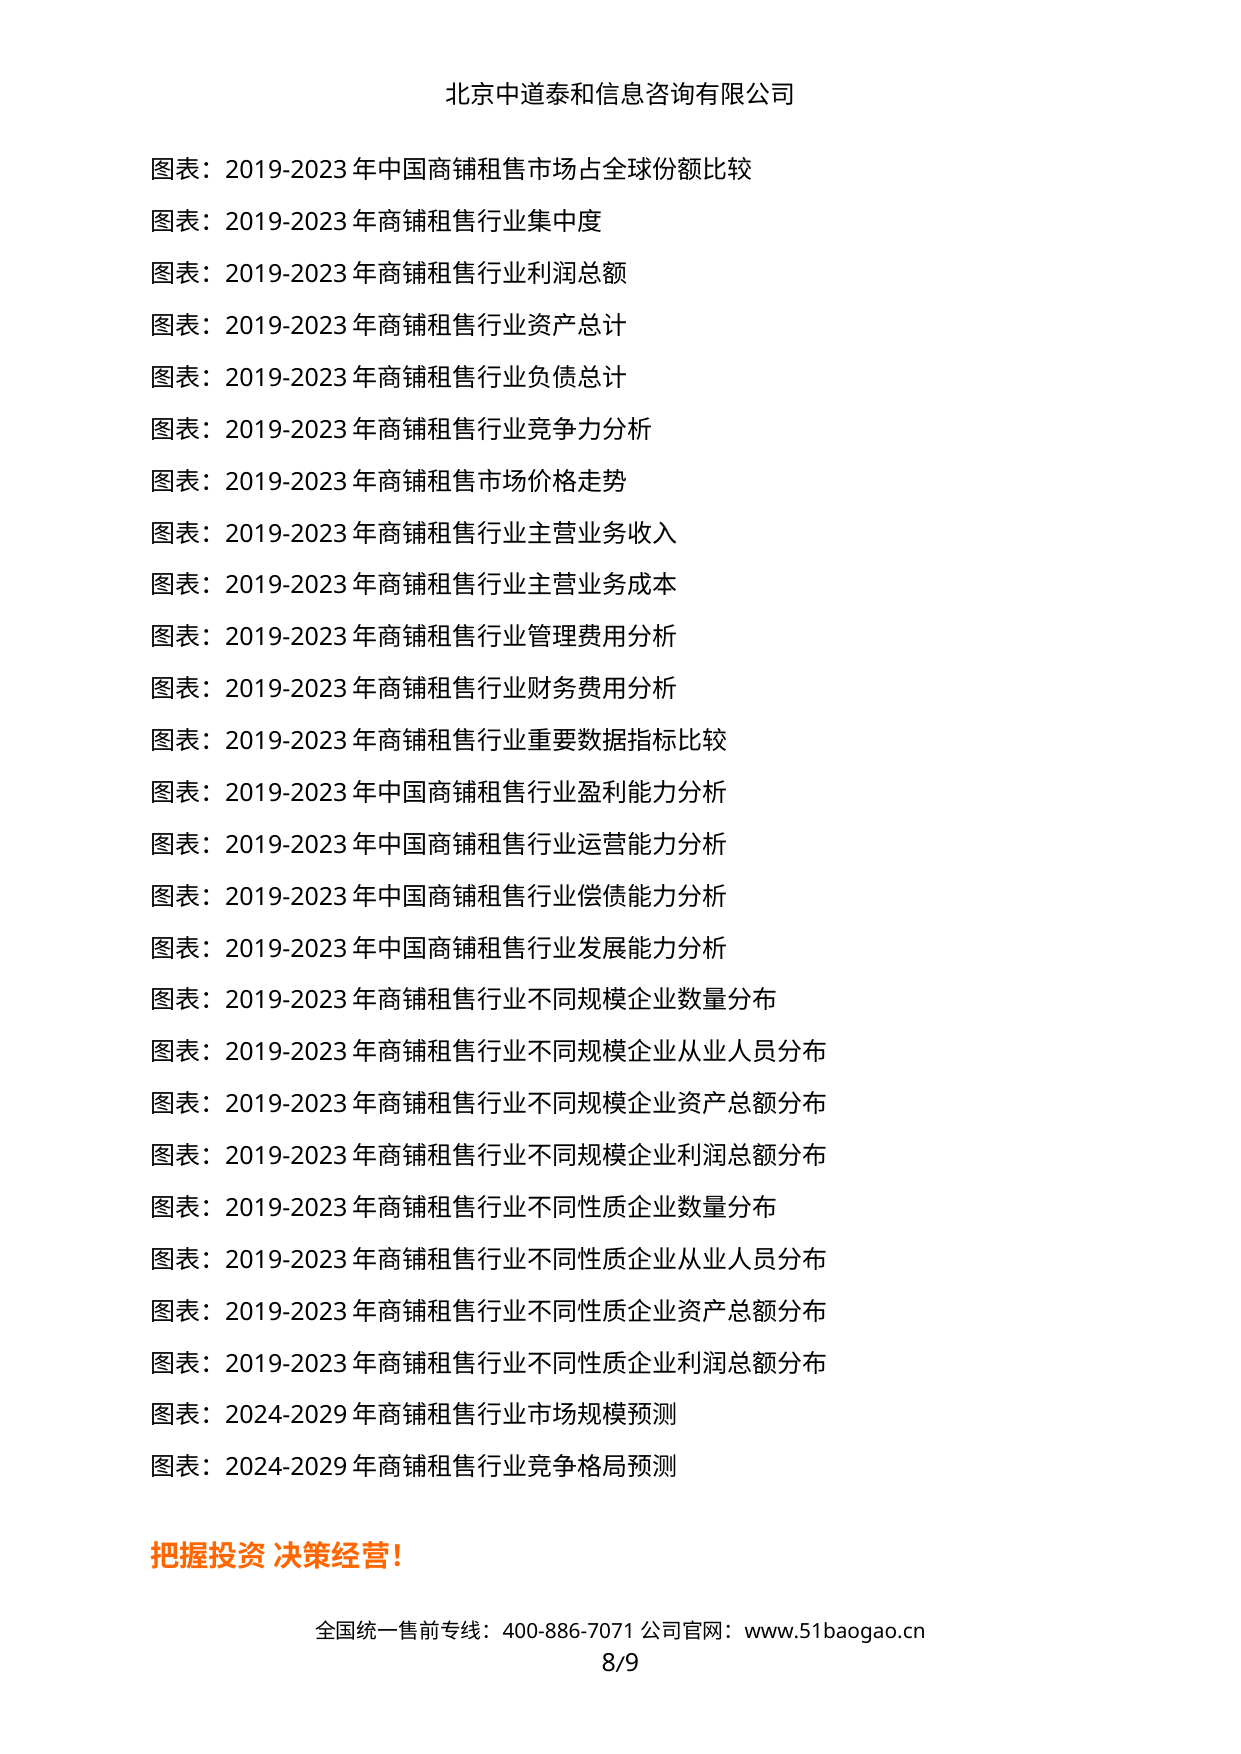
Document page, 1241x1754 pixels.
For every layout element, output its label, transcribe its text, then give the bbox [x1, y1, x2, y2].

text 图表：2019-2023年中国商铺租售行业发展能力分析 [150, 928, 1090, 964]
text 图表：2019-2023年商铺租售行业不同性质企业利润总额分布 [150, 1343, 1090, 1379]
text 图表：2019-2023年中国商铺租售市场占全球份额比较 [150, 150, 1090, 186]
text 图表：2019-2023年商铺租售行业利润总额 [150, 254, 1090, 290]
text 图表：2019-2023年商铺租售行业集中度 [150, 202, 1090, 238]
text 图表：2019-2023年商铺租售行业竞争力分析 [150, 409, 1090, 446]
text 图表：2019-2023年商铺租售行业管理费用分析 [150, 617, 1090, 653]
text 图表：2019-2023年商铺租售行业不同规模企业数量分布 [150, 980, 1090, 1016]
text 图表：2019-2023年商铺租售行业不同规模企业利润总额分布 [150, 1136, 1090, 1172]
text 图表：2019-2023年商铺租售行业重要数据指标比较 [150, 721, 1090, 757]
text 图表：2019-2023年商铺租售行业不同性质企业数量分布 [150, 1187, 1090, 1224]
text 图表：2024-2029年商铺租售行业竞争格局预测 [150, 1447, 1090, 1483]
text 图表：2019-2023年中国商铺租售行业运营能力分析 [150, 824, 1090, 861]
text 图表：2019-2023年商铺租售行业主营业务成本 [150, 565, 1090, 601]
text 图表：2019-2023年商铺租售行业主营业务收入 [150, 513, 1090, 549]
text 图表：2019-2023年中国商铺租售行业偿债能力分析 [150, 876, 1090, 912]
text 图表：2019-2023年中国商铺租售行业盈利能力分析 [150, 772, 1090, 809]
text 图表：2019-2023年商铺租售行业财务费用分析 [150, 669, 1090, 705]
text 图表：2019-2023年商铺租售行业不同性质企业从业人员分布 [150, 1239, 1090, 1276]
text 图表：2024-2029年商铺租售行业市场规模预测 [150, 1395, 1090, 1431]
text 图表：2019-2023年商铺租售行业不同规模企业从业人员分布 [150, 1032, 1090, 1068]
text 图表：2019-2023年商铺租售行业负债总计 [150, 357, 1090, 394]
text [150, 1499, 1090, 1575]
text 图表：2019-2023年商铺租售行业资产总计 [150, 306, 1090, 342]
text 图表：2019-2023年商铺租售行业不同规模企业资产总额分布 [150, 1084, 1090, 1120]
text 图表：2019-2023年商铺租售市场价格走势 [150, 461, 1090, 497]
text 图表：2019-2023年商铺租售行业不同性质企业资产总额分布 [150, 1291, 1090, 1327]
